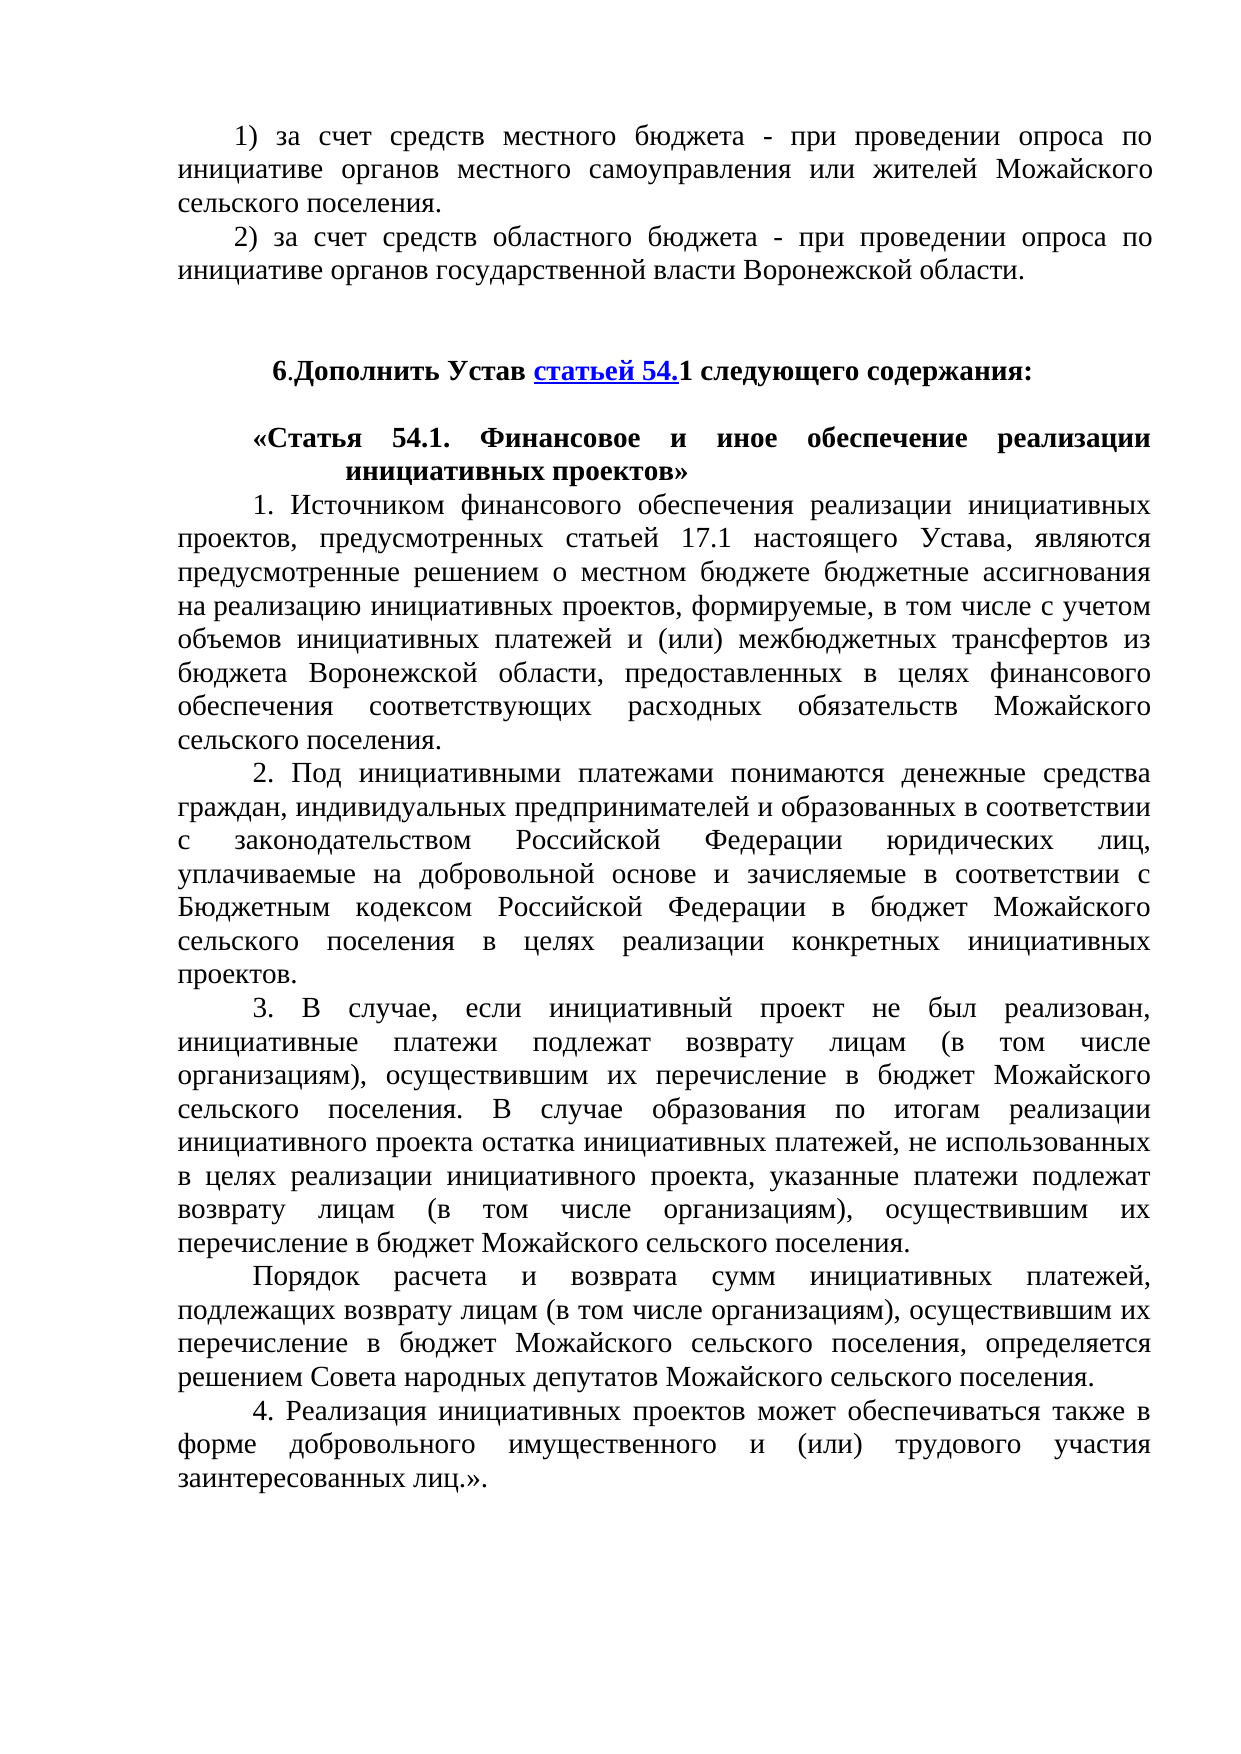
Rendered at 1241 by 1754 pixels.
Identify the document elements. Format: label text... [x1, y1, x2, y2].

text 1) за счет средств местного бюджета - при проведении опроса по инициативе органов местного самоуправления или жителей Можайского сельского поселения. [177, 118, 1153, 219]
text 2. Под инициативными платежами понимаются денежные средства граждан, индивидуальных предпринимателей и образованных в соответствии с законодательством Российской Федерации юридических лиц, уплачиваемые на добровольной основе и зачисляемые в соответствии с Бюджетным кодексом Российской Федерации в бюджет Можайского сельского поселения в целях реализации конкретных инициативных проектов. [177, 755, 1152, 990]
text 2) за счет средств областного бюджета - при проведении опроса по инициативе органов государственной власти Воронежской области. [177, 219, 1153, 286]
text 6.Дополнить Устав статьей 54.1 следующего содержания: [177, 353, 1152, 386]
text 3. В случае, если инициативный проект не был реализован, инициативные платежи подлежат возврату лицам (в том числе организациям), осуществившим их перечисление в бюджет Можайского сельского поселения. В случае образования по итогам реализации инициативного проекта остатка инициативных платежей, не использованных в целях реализации инициативного проекта, указанные платежи подлежат возврату лицам (в том числе организациям), осуществившим их перечисление в бюджет Можайского сельского поселения. [177, 990, 1152, 1258]
text «Статья 54.1. Финансовое и иное обеспечение реализации инициативных проектов» [252, 420, 1152, 487]
text 1. Источником финансового обеспечения реализации инициативных проектов, предусмотренных статьей 17.1 настоящего Устава, являются предусмотренные решением о местном бюджете бюджетные ассигнования на реализацию инициативных проектов, формируемые, в том числе с учетом объемов инициативных платежей и (или) межбюджетных трансфертов из бюджета Воронежской области, предоставленных в целях финансового обеспечения соответствующих расходных обязательств Можайского сельского поселения. [177, 487, 1152, 755]
text Порядок расчета и возврата сумм инициативных платежей, подлежащих возврату лицам (в том числе организациям), осуществившим их перечисление в бюджет Можайского сельского поселения, определяется решением Совета народных депутатов Можайского сельского поселения. [177, 1258, 1152, 1393]
text 4. Реализация инициативных проектов может обеспечиваться также в форме добровольного имущественного и (или) трудового участия заинтересованных лиц.». [177, 1393, 1152, 1493]
